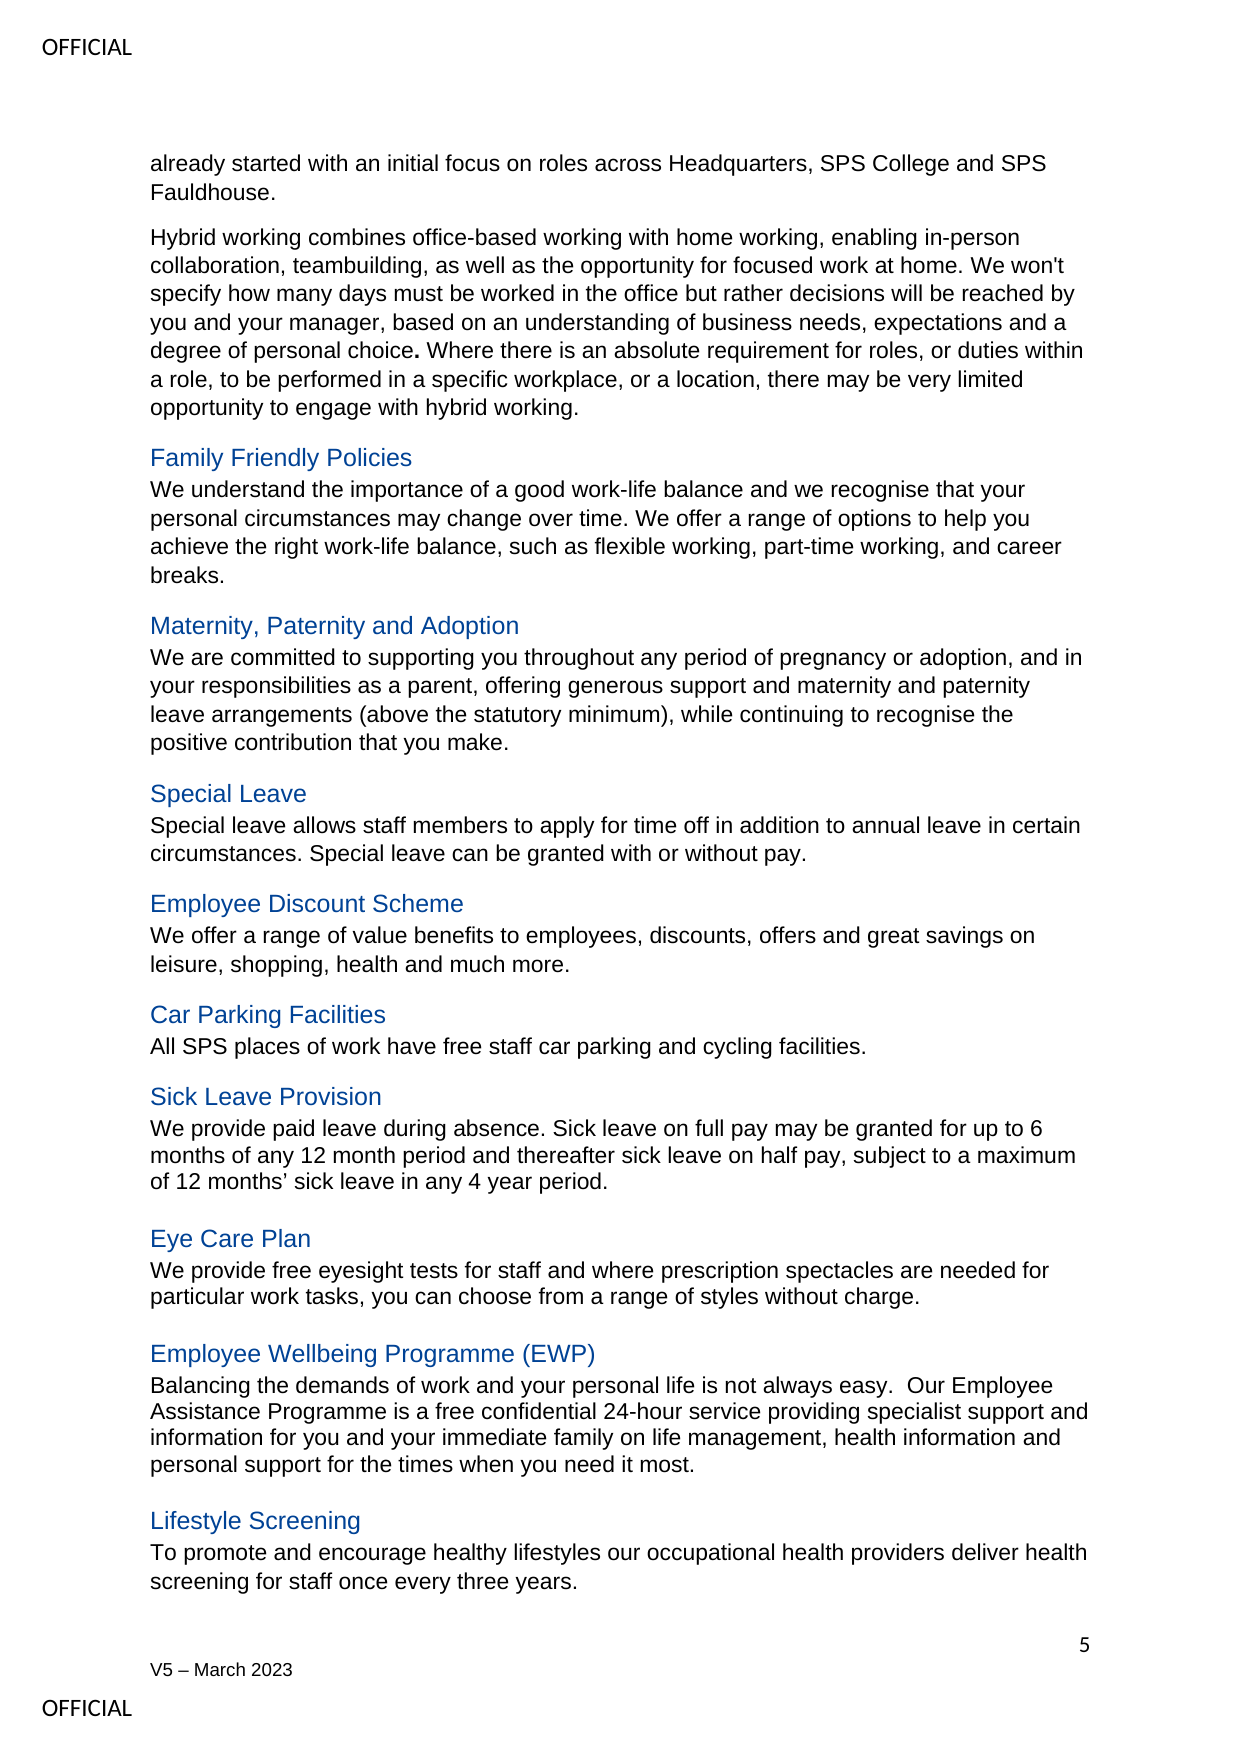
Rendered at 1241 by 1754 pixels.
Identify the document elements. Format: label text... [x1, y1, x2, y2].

subtitle Maternity, Paternity and Adoption [150, 611, 1090, 640]
subtitle Employee Wellbeing Programme (EWP) [150, 1338, 1090, 1367]
text We are committed to supporting you throughout any period of pregnancy or adoption, and in your responsibilities as a parent, offering generous support and maternity and paternity leave arrangements (above the statutory minimum), while continuing to recognise the positive contribution that you make. [150, 644, 1090, 756]
subtitle Sick Leave Provision [150, 1082, 1090, 1111]
text We understand the importance of a good work-life balance and we recognise that your personal circumstances may change over time. We offer a range of options to help you achieve the right work-life balance, such as flexible working, part-time working, and career breaks. [150, 476, 1090, 588]
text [150, 150, 1090, 205]
text Special leave allows staff members to apply for time off in addition to annual leave in certain circumstances. Special leave can be granted with or without pay. [150, 812, 1090, 866]
subtitle Car Parking Facilities [150, 1000, 1090, 1029]
text Balancing the demands of work and your personal life is not always easy. Our Employee Assistance Programme is a free confidential 24-hour service providing specialist support and information for you and your immediate family on life management, health information and personal support for the times when you need it most. [150, 1372, 1090, 1477]
text Hybrid working combines office-based working with home working, enabling in-person collaboration, teambuilding, as well as the opportunity for focused work at home. We won't specify how many days must be worked in the office but rather decisions will be reached by you and your manager, based on an understanding of business needs, expectations and a degree of personal choice. Where there is an absolute requirement for roles, or duties within a role, to be performed in a specific workplace, or a location, there may be very limited opportunity to engage with hybrid working. [150, 223, 1090, 421]
text All SPS places of work have free staff car parking and cycling facilities. [150, 1033, 1090, 1059]
subtitle Family Friendly Policies [150, 443, 1090, 472]
text We provide paid leave during absence. Sick leave on full pay may be granted for up to 6 months of any 12 month period and thereafter sick leave on half pay, subject to a maximum of 12 months’ sick leave in any 4 year period. [150, 1115, 1090, 1194]
subtitle Special Leave [150, 779, 1090, 807]
subtitle Eye Care Plan [150, 1224, 1090, 1252]
text We offer a range of value benefits to employees, discounts, offers and great savings on leisure, shopping, health and much more. [150, 922, 1090, 977]
text We provide free eyesight tests for staff and where prescription spectacles are needed for particular work tasks, you can choose from a range of styles without charge. [150, 1257, 1090, 1309]
subtitle Employee Discount Scheme [150, 889, 1090, 918]
text To promote and encourage healthy lifestyles our occupational health providers deliver health screening for staff once every three years. [150, 1539, 1090, 1594]
subtitle Lifestyle Screening [150, 1506, 1090, 1535]
